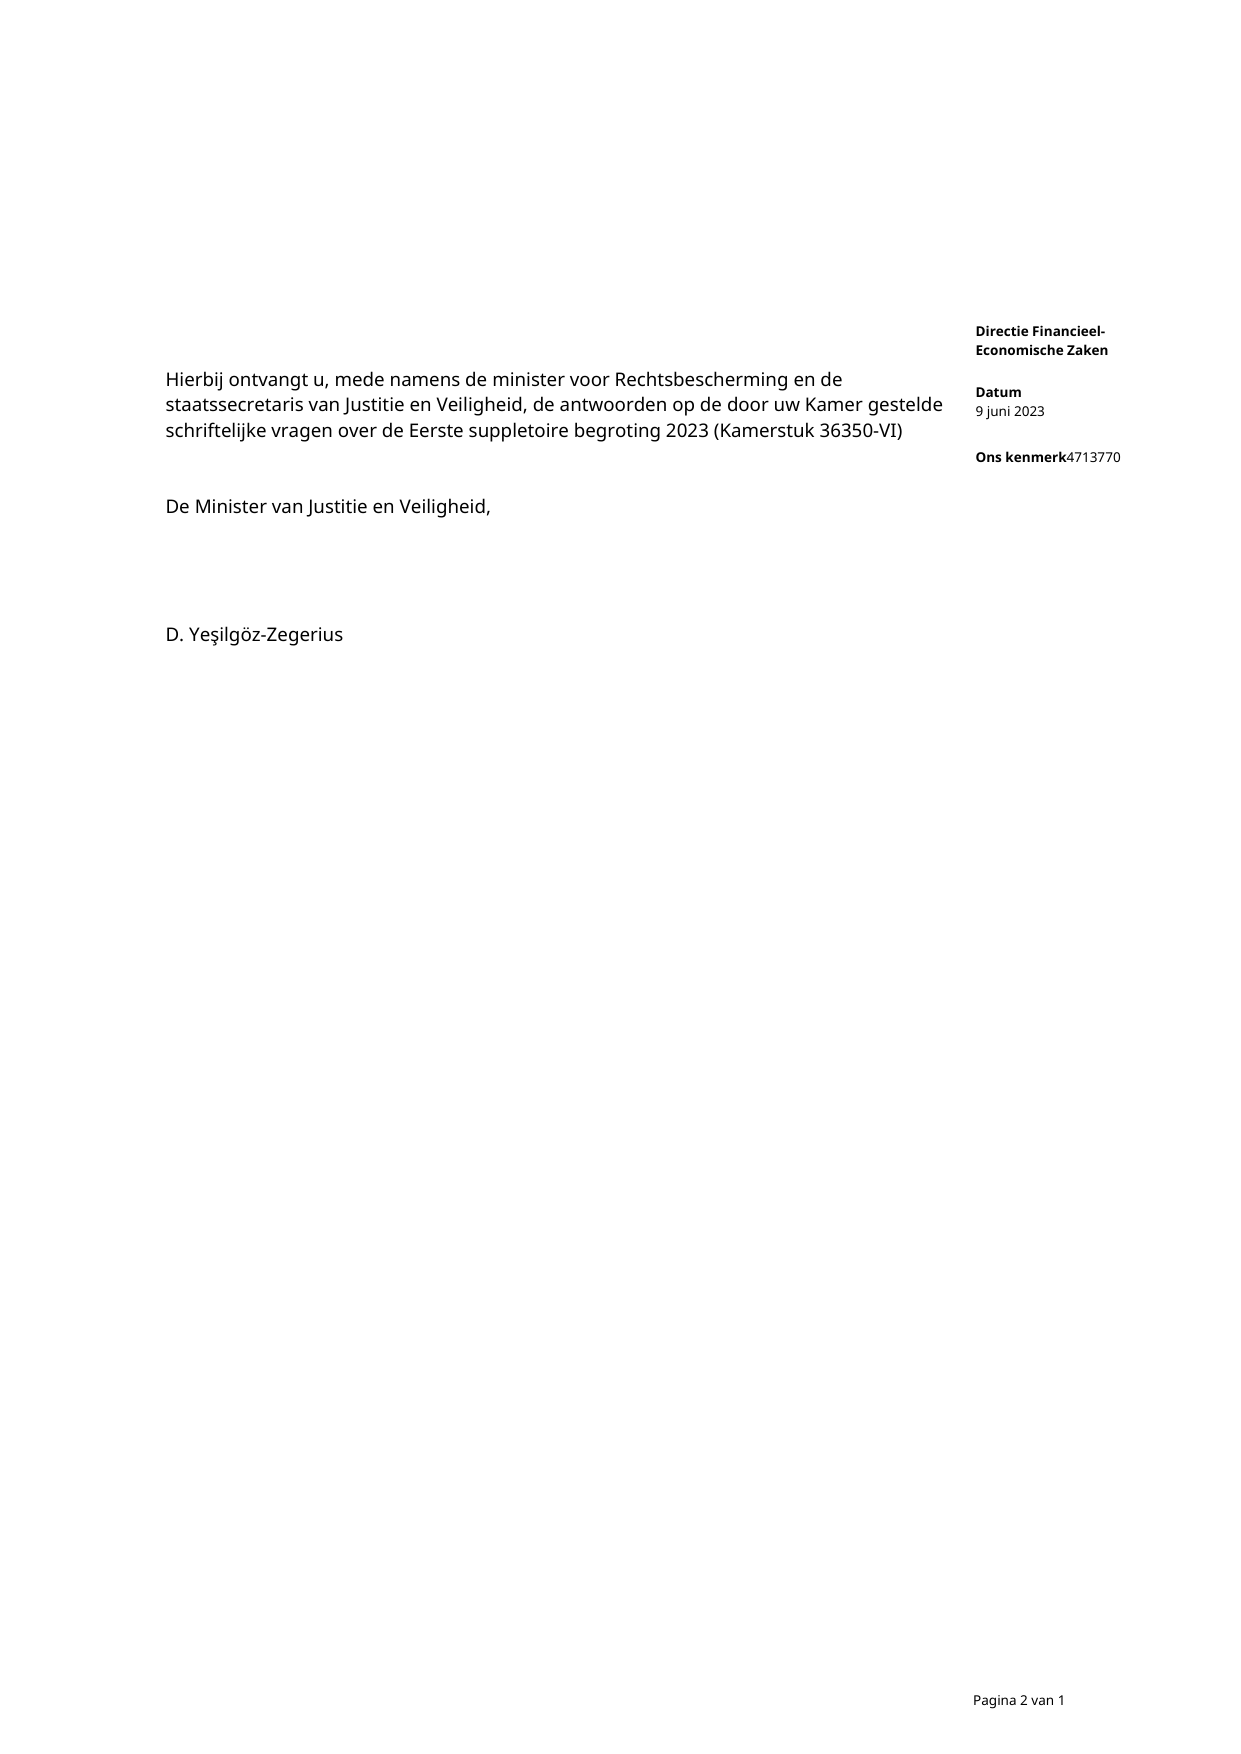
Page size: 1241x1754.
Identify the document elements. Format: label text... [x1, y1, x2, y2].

table_header [165, 443, 947, 723]
text Hierbij ontvangt u, mede namens de minister voor Rechtsbescherming en de staatssecretaris van Justitie en Veiligheid, de antwoorden op de door uw Kamer gestelde schriftelijke vragen over de Eerste suppletoire begroting 2023 (Kamerstuk 36350-VI) [165, 366, 947, 443]
